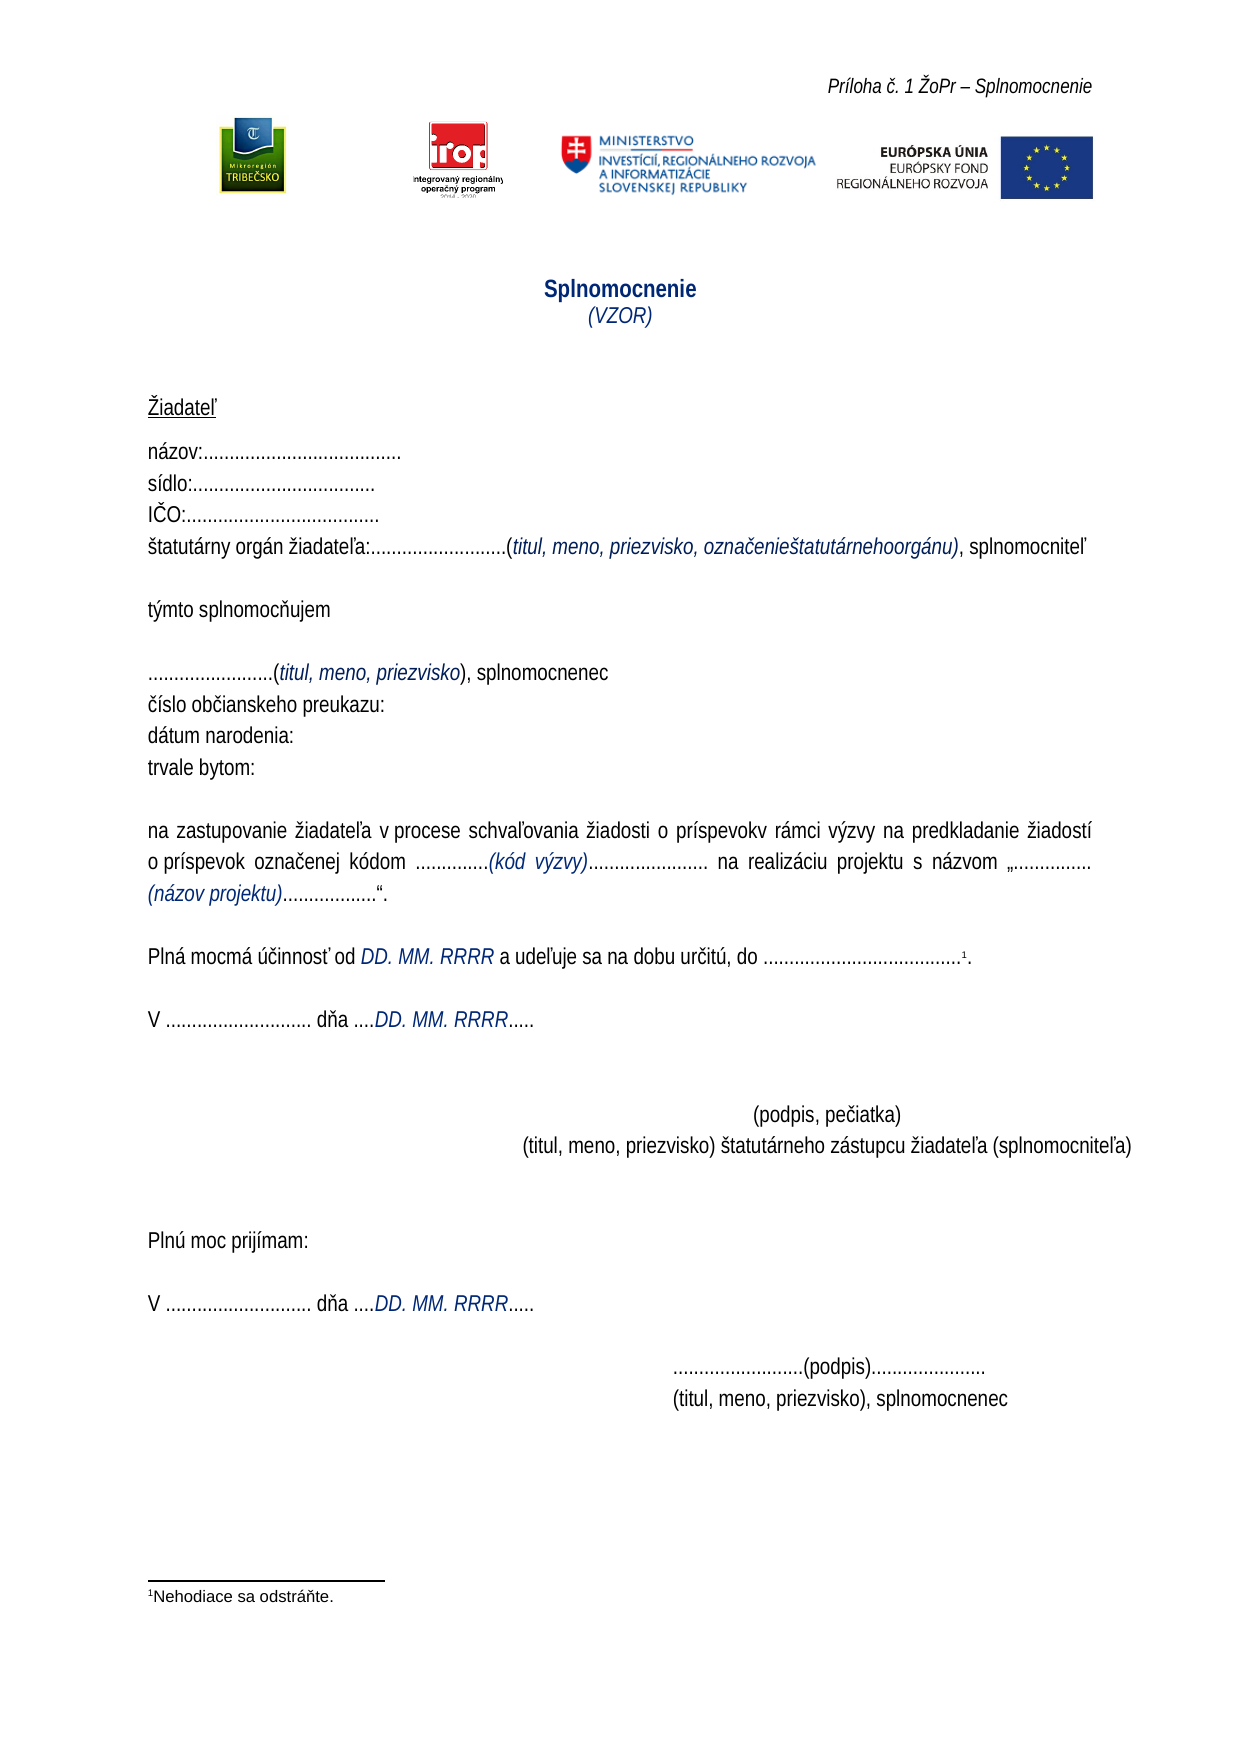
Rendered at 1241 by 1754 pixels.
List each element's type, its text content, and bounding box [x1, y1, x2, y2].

text dátum narodenia: [148, 722, 1092, 748]
text V ............................ dňa ....DD. MM. RRRR..... [148, 1006, 1092, 1032]
picture [515, 90, 821, 200]
text názov:...................................... [148, 438, 1092, 464]
text Žiadateľ [148, 394, 1092, 420]
picture [829, 130, 1096, 203]
text IČO:..................................... [148, 501, 1092, 527]
text týmto splnomocňujem [148, 596, 1092, 622]
text (titul, meno, priezvisko), splnomocnenec [598, 1385, 1092, 1411]
text sídlo:................................... [148, 469, 1092, 496]
text Plnú moc prijímam: [148, 1227, 1092, 1253]
text na zastupovanie žiadateľa v procese schvaľovania žiadosti o príspevokv rámci výzvy na predkladanie žiadostí o príspevok označenej kódom ..............(kód výzvy)....................... na realizáciu projektu s názvom „............... (názov projektu)..................“. [148, 817, 1092, 906]
text (VZOR) [148, 302, 1092, 329]
picture [412, 121, 503, 197]
picture [216, 115, 289, 196]
text číslo občianskeho preukazu: [148, 691, 1092, 717]
subtitle Splnomocnenie [148, 274, 1092, 302]
text ........................(titul, meno, priezvisko), splnomocnenec [148, 659, 1092, 685]
text .........................(podpis)...................... [598, 1353, 1092, 1380]
text štatutárny orgán žiadateľa:..........................(titul, meno, priezvisko, označenieštatutárnehoorgánu), splnomocniteľ [148, 533, 1092, 559]
text trvale bytom: [148, 754, 1092, 780]
text (titul, meno, priezvisko) štatutárneho zástupcu žiadateľa (splnomocniteľa) [148, 1132, 1092, 1159]
text V ............................ dňa ....DD. MM. RRRR..... [148, 1290, 1092, 1317]
text (podpis, pečiatka) [148, 1101, 1092, 1127]
text Plná mocmá účinnosť od DD. MM. RRRR a udeľuje sa na dobu určitú, do ....................................... [148, 943, 1092, 969]
